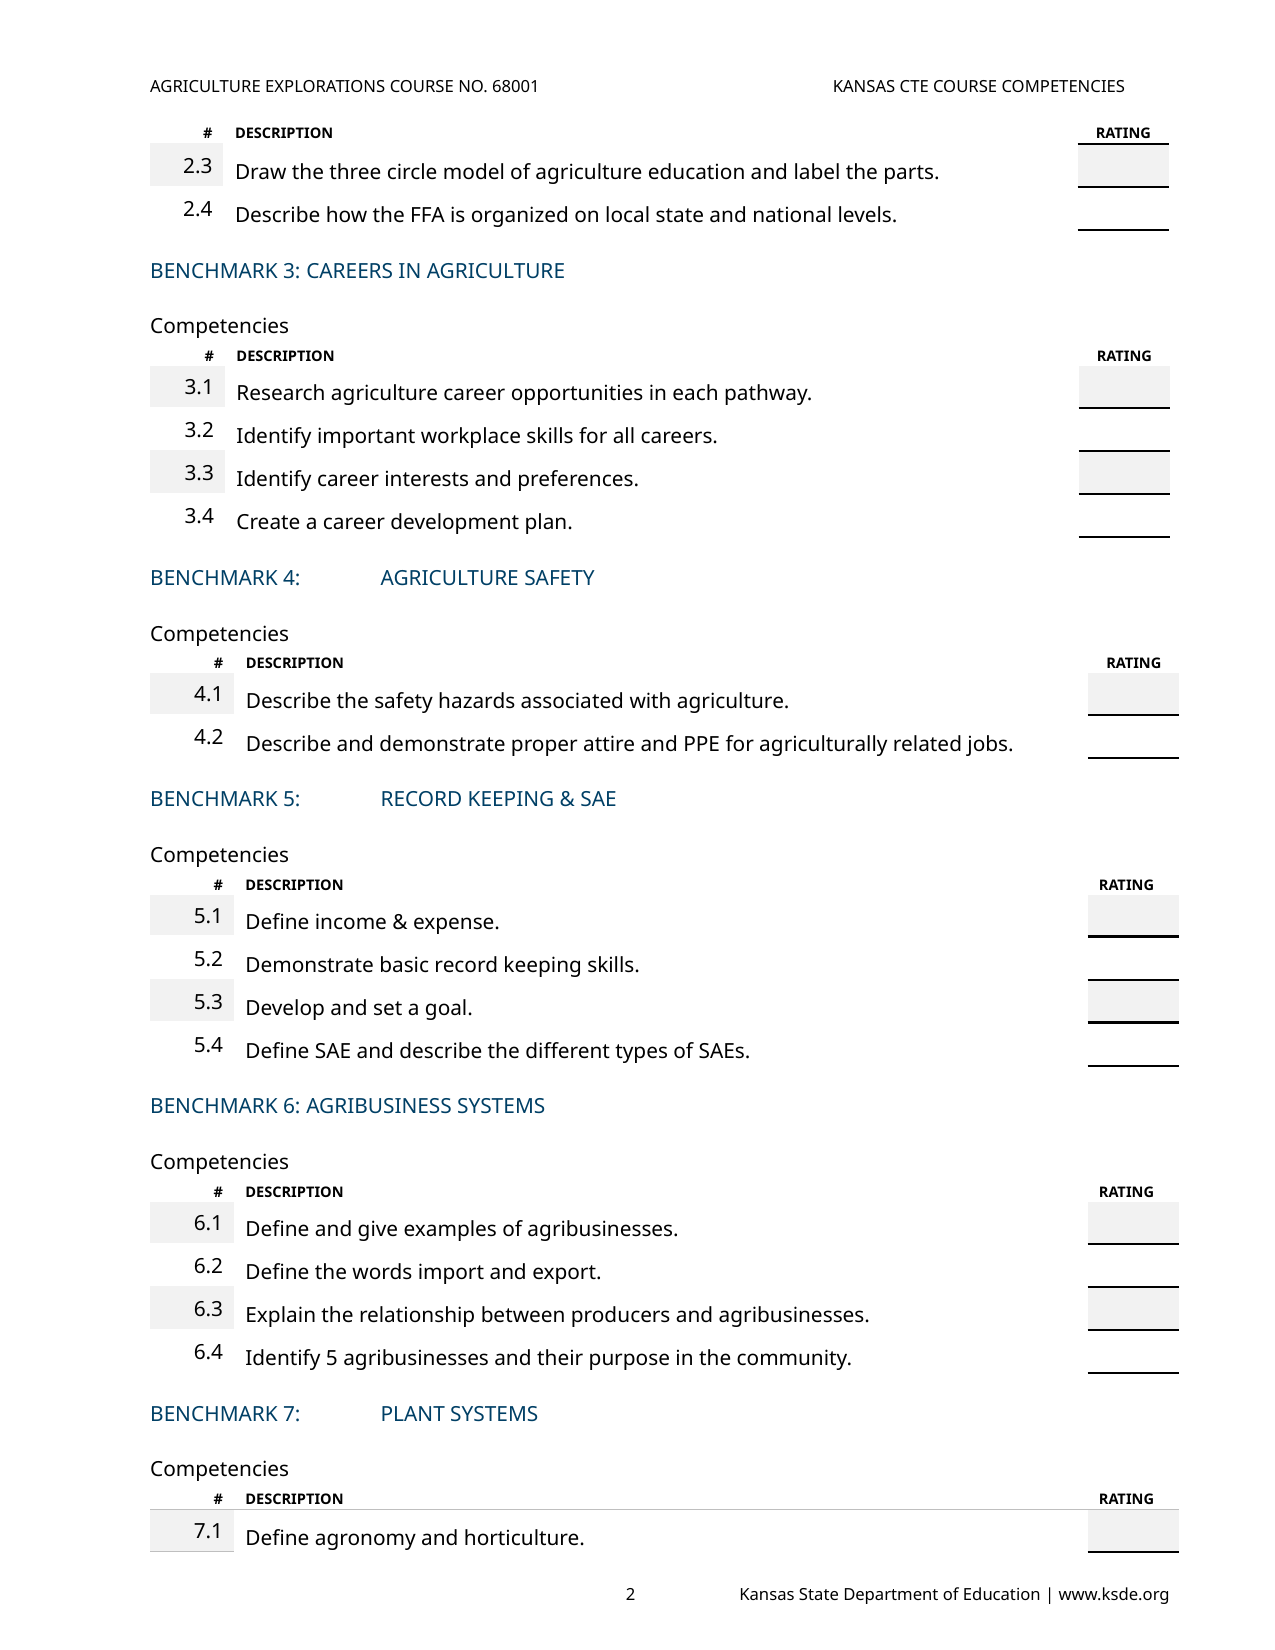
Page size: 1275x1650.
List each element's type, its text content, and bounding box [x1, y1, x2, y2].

table_cell [1088, 1245, 1179, 1286]
table_cell [1088, 716, 1179, 757]
table_cell 2.3 [150, 143, 223, 186]
table_cell 6.3 [150, 1286, 234, 1329]
subtitle Competencies [150, 1454, 1170, 1483]
subtitle Competencies [150, 619, 1170, 647]
table_cell 7.1 [150, 1510, 234, 1551]
table_header # [150, 1182, 234, 1202]
table_cell 4.2 [150, 714, 234, 757]
table_cell Describe and demonstrate proper attire and PPE for agriculturally related jobs. [234, 714, 1088, 757]
table_cell [1088, 895, 1179, 935]
table_header DESCRIPTION [225, 346, 1078, 366]
table_header RATING [1088, 875, 1179, 894]
table_cell [1088, 1331, 1179, 1372]
table_header RATING [1078, 123, 1169, 143]
subtitle Benchmark 3: [150, 256, 1170, 284]
table_cell [1088, 1510, 1179, 1551]
table_cell 5.2 [150, 935, 234, 978]
table_cell 6.2 [150, 1243, 234, 1286]
table_cell Explain the relationship between producers and agribusinesses. [234, 1286, 1087, 1329]
table_cell Define agronomy and horticulture. [234, 1510, 1087, 1551]
table_cell Define income & expense. [234, 895, 1087, 935]
subtitle Competencies [150, 840, 1170, 868]
table_cell Develop and set a goal. [234, 979, 1087, 1021]
table_cell 6.1 [150, 1202, 234, 1243]
table_cell Create a career development plan. [225, 493, 1078, 536]
table_cell 2.4 [150, 186, 223, 229]
table_cell 5.3 [150, 979, 234, 1021]
table_cell Define SAE and describe the different types of SAEs. [234, 1021, 1087, 1064]
subtitle Benchmark 5: [150, 784, 1170, 813]
table_cell Define and give examples of agribusinesses. [234, 1202, 1087, 1243]
table_header # [150, 875, 234, 894]
table_cell [1088, 981, 1179, 1021]
table_cell [1088, 1024, 1179, 1064]
subtitle Benchmark 7: [150, 1399, 1170, 1427]
table_cell [1078, 188, 1169, 229]
table_cell [1079, 495, 1170, 536]
table_header DESCRIPTION [234, 653, 1088, 673]
table_cell 3.1 [150, 366, 225, 407]
table_cell Describe the safety hazards associated with agriculture. [234, 673, 1088, 714]
table_cell 3.2 [150, 407, 225, 450]
table_header RATING [1079, 346, 1170, 366]
table_cell Describe how the FFA is organized on local state and national levels. [224, 186, 1077, 229]
table_cell [1088, 938, 1179, 978]
table_header DESCRIPTION [234, 1182, 1087, 1202]
table_cell Identify career interests and preferences. [225, 450, 1078, 493]
table_cell [1079, 366, 1170, 407]
table_cell 4.1 [150, 673, 234, 714]
table_cell Draw the three circle model of agriculture education and label the parts. [224, 143, 1077, 186]
table_header RATING [1088, 653, 1179, 673]
table_cell [1088, 1288, 1179, 1329]
table_header # [150, 1489, 234, 1509]
table_cell [1079, 452, 1170, 493]
table_cell 5.1 [150, 895, 234, 935]
table_header RATING [1088, 1489, 1179, 1509]
table_cell 6.4 [150, 1329, 234, 1372]
table_header RATING [1088, 1182, 1179, 1202]
table_header DESCRIPTION [224, 123, 1077, 143]
table_cell [1079, 409, 1170, 450]
table_header # [150, 123, 223, 143]
table_cell Identify important workplace skills for all careers. [225, 407, 1078, 450]
table_header Description [234, 1489, 1087, 1509]
subtitle Benchmark 4: [150, 563, 1170, 591]
table_cell 5.4 [150, 1021, 234, 1064]
table_cell Define the words import and export. [234, 1243, 1087, 1286]
table_cell Demonstrate basic record keeping skills. [234, 935, 1087, 978]
table_cell [1078, 145, 1169, 186]
table_cell Identify 5 agribusinesses and their purpose in the community. [234, 1329, 1087, 1372]
table_header # [150, 653, 234, 673]
subtitle Competencies [150, 1147, 1170, 1176]
table_cell [1088, 673, 1179, 714]
table_cell 3.4 [150, 493, 225, 536]
table_cell [1088, 1202, 1179, 1243]
subtitle Benchmark 6: [150, 1092, 1170, 1120]
table_header # [150, 346, 225, 366]
table_header DESCRIPTION [234, 875, 1087, 894]
table_cell Research agriculture career opportunities in each pathway. [225, 366, 1078, 407]
table_cell 3.3 [150, 450, 225, 493]
subtitle Competencies [150, 311, 1170, 340]
